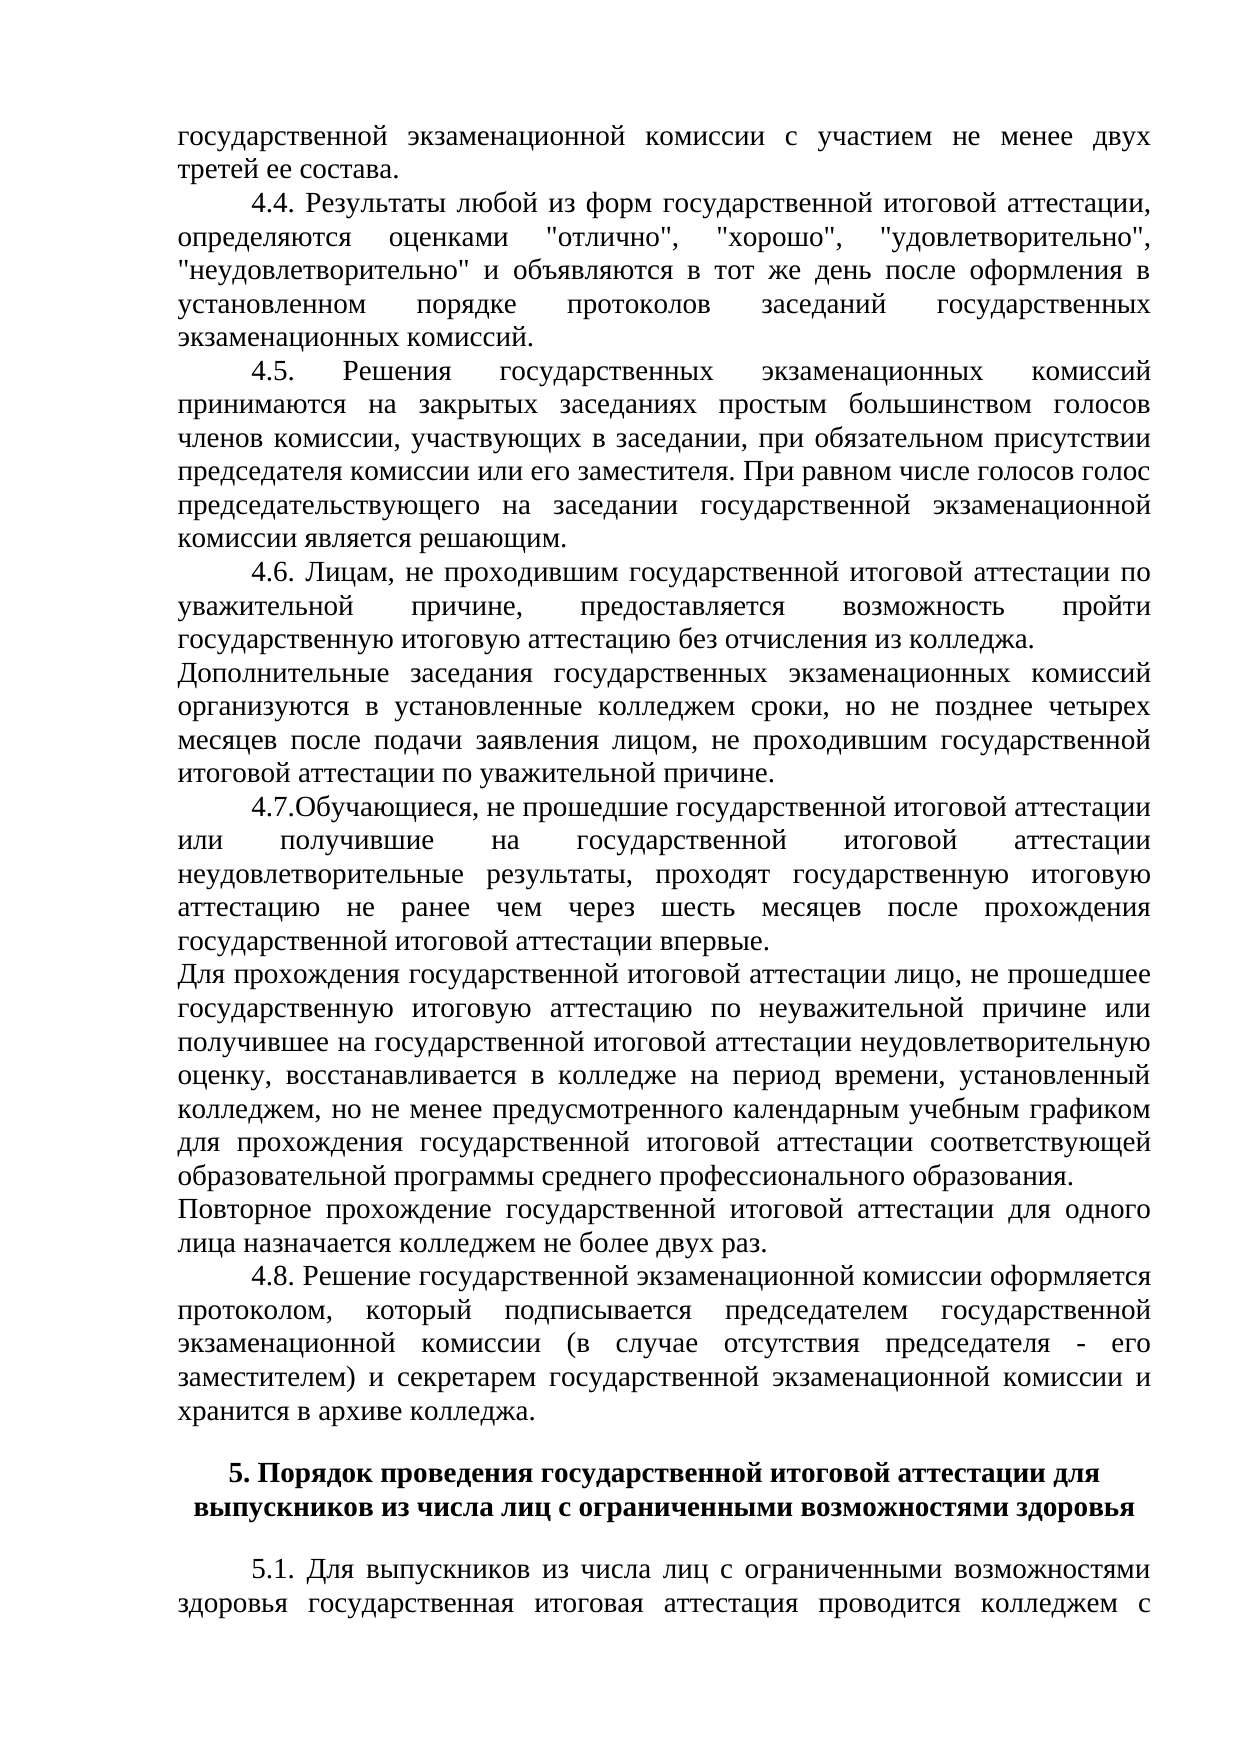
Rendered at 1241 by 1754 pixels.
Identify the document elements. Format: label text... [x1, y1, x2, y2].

text Повторное прохождение государственной итоговой аттестации для одного лица назначается колледжем не более двух раз. [177, 1191, 1152, 1258]
text 4.7.Обучающиеся, не прошедшие государственной итоговой аттестации или получившие на государственной итоговой аттестации неудовлетворительные результаты, проходят государственную итоговую аттестацию не ранее чем через шесть месяцев после прохождения государственной итоговой аттестации впервые. [177, 789, 1152, 957]
text Для прохождения государственной итоговой аттестации лицо, не прошедшее государственную итоговую аттестацию по неуважительной причине или получившее на государственной итоговой аттестации неудовлетворительную оценку, восстанавливается в колледже на период времени, установленный колледжем, но не менее предусмотренного календарным учебным графиком для прохождения государственной итоговой аттестации соответствующей образовательной программы среднего профессионального образования. [177, 957, 1152, 1191]
text 5. Порядок проведения государственной итоговой аттестации для выпускников из числа лиц с ограниченными возможностями здоровья [177, 1455, 1152, 1522]
text Дополнительные заседания государственных экзаменационных комиссий организуются в установленные колледжем сроки, но не позднее четырех месяцев после подачи заявления лицом, не проходившим государственной итоговой аттестации по уважительной причине. [177, 655, 1152, 789]
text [177, 118, 1152, 185]
text 4.5. Решения государственных экзаменационных комиссий принимаются на закрытых заседаниях простым большинством голосов членов комиссии, участвующих в заседании, при обязательном присутствии председателя комиссии или его заместителя. При равном числе голосов голос председательствующего на заседании государственной экзаменационной комиссии является решающим. [177, 353, 1152, 554]
text 4.8. Решение государственной экзаменационной комиссии оформляется протоколом, который подписывается председателем государственной экзаменационной комиссии (в случае отсутствия председателя - его заместителем) и секретарем государственной экзаменационной комиссии и хранится в архиве колледжа. [177, 1258, 1152, 1426]
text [177, 1552, 1152, 1619]
text 4.6. Лицам, не проходившим государственной итоговой аттестации по уважительной причине, предоставляется возможность пройти государственную итоговую аттестацию без отчисления из колледжа. [177, 554, 1152, 655]
text 4.4. Результаты любой из форм государственной итоговой аттестации, определяются оценками "отлично", "хорошо", "удовлетворительно", "неудовлетворительно" и объявляются в тот же день после оформления в установленном порядке протоколов заседаний государственных экзаменационных комиссий. [177, 185, 1152, 353]
